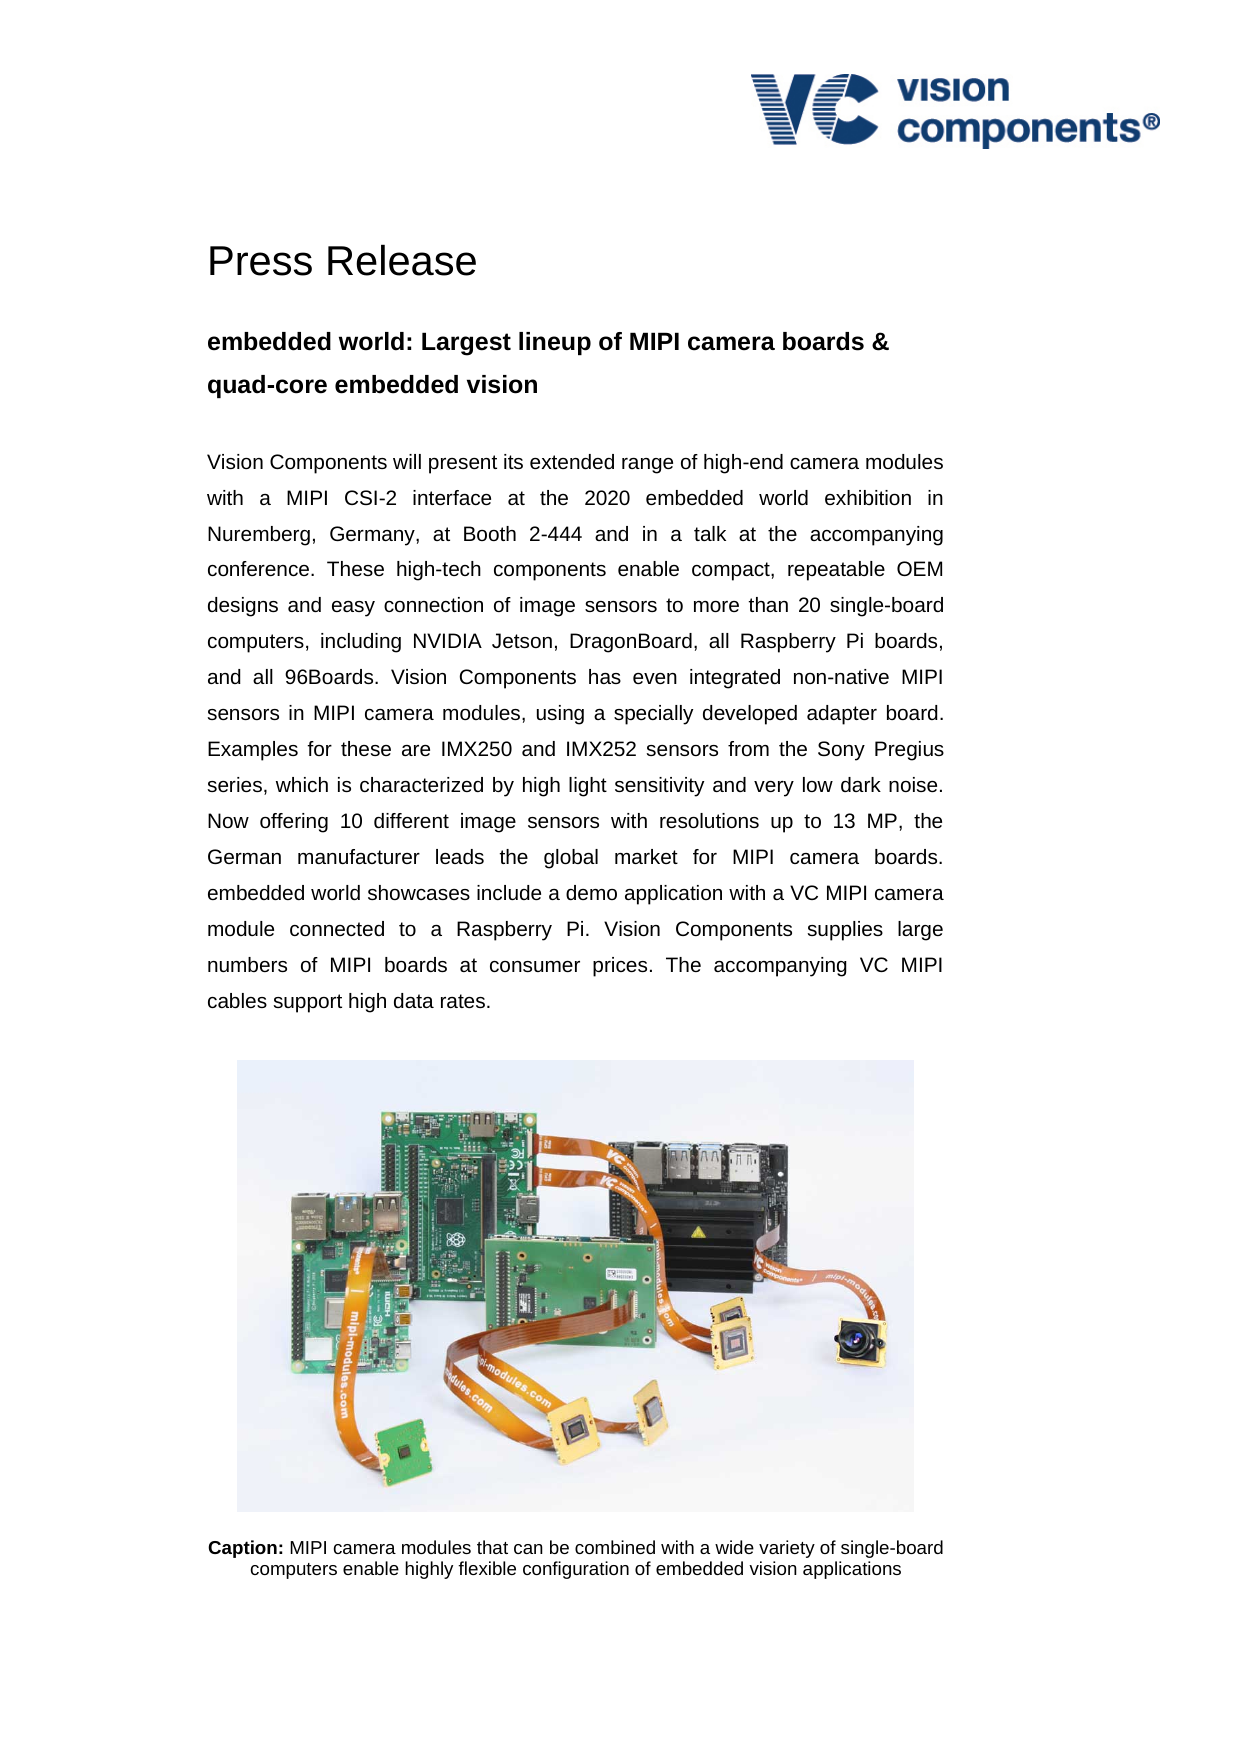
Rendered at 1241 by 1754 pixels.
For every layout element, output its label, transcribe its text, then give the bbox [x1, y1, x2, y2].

text Press Release [207, 236, 945, 284]
picture [751, 74, 1160, 149]
table_header [200, 1060, 952, 1536]
picture [237, 1060, 914, 1512]
text Vision Components will present its extended range of high-end camera modules with a MIPI CSI-2 interface at the 2020 embedded world exhibition in Nuremberg, Germany, at Booth 2-444 and in a talk at the accompanying conference. These high-tech components enable compact, repeatable OEM designs and easy connection of image sensors to more than 20 single-board computers, including NVIDIA Jetson, DragonBoard, all Raspberry Pi boards, and all 96Boards. Vision Components has even integrated non-native MIPI sensors in MIPI camera modules, using a specially developed adapter board. Examples for these are IMX250 and IMX252 sensors from the Sony Pregius series, which is characterized by high light sensitivity and very low dark noise. Now offering 10 different image sensors with resolutions up to 13 MP, the German manufacturer leads the global market for MIPI camera boards. embedded world showcases include a demo application with a VC MIPI camera module connected to a Raspberry Pi. Vision Components supplies large numbers of MIPI boards at consumer prices. The accompanying VC MIPI cables support high data rates. [207, 449, 945, 1012]
text embedded world: Largest lineup of MIPI camera boards & quad-core embedded vision [207, 327, 945, 399]
table_cell Caption: MIPI camera modules that can be combined with a wide variety of single-board computers enable highly flexible configuration of embedded vision applications [200, 1536, 952, 1579]
